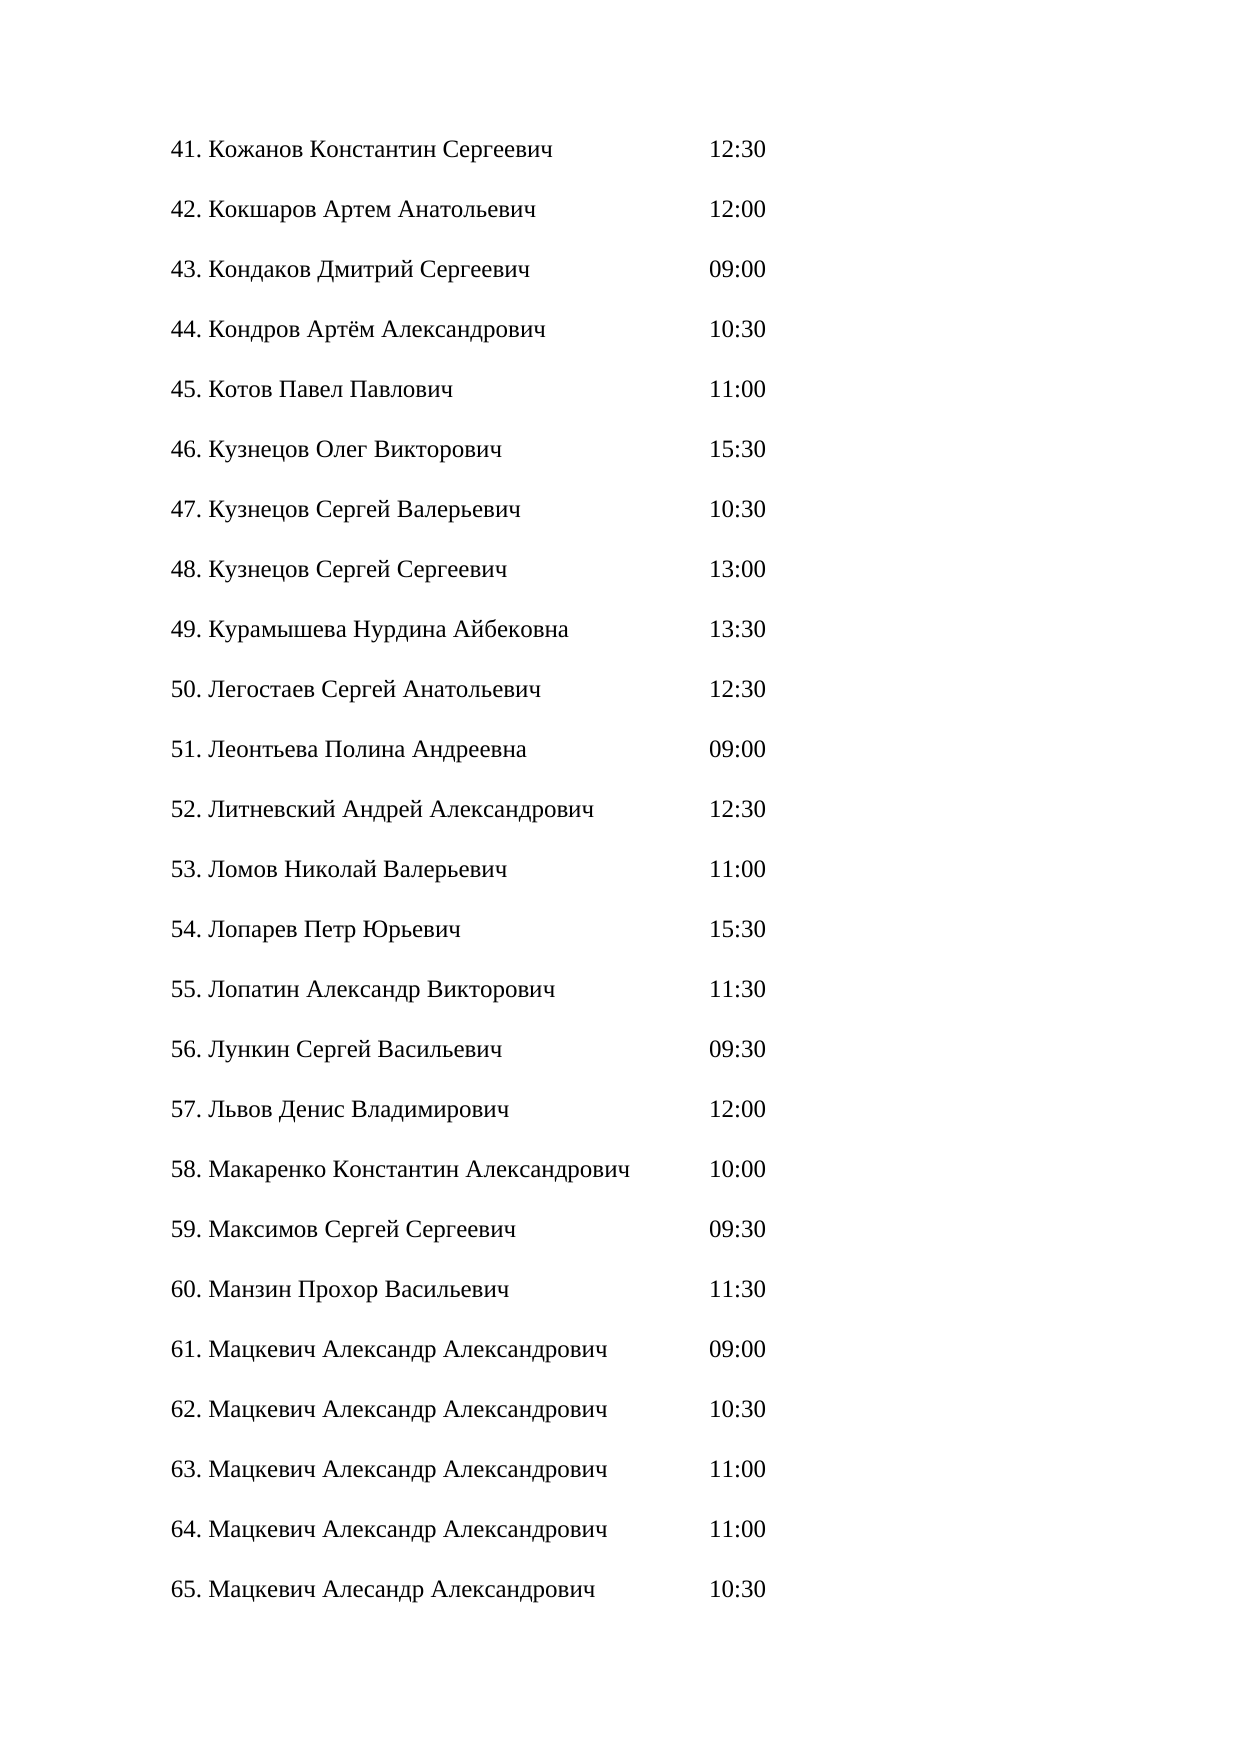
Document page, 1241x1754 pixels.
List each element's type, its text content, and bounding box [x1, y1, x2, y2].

table_cell 12:30 [693, 658, 1240, 718]
table_cell Леонтьева Полина Андреевна [118, 718, 693, 778]
table_cell 10:30 [693, 1558, 1240, 1618]
table_cell Максимов Сергей Сергеевич [118, 1198, 693, 1258]
table_cell 12:00 [693, 1078, 1240, 1138]
table_cell Кузнецов Сергей Валерьевич [118, 478, 693, 538]
table_cell Лопарев Петр Юрьевич [118, 898, 693, 958]
table_cell Литневский Андрей Александрович [118, 778, 693, 838]
table_cell 09:00 [693, 1318, 1240, 1378]
table_cell Котов Павел Павлович [118, 358, 693, 418]
table_cell 11:30 [693, 958, 1240, 1018]
table_cell 11:00 [693, 1498, 1240, 1558]
table_cell Курамышева Нурдина Айбековна [118, 598, 693, 658]
table_cell Кондров Артём Александрович [118, 298, 693, 358]
table_cell 11:00 [693, 358, 1240, 418]
table_cell Мацкевич Александр Александрович [118, 1498, 693, 1558]
table_cell 15:30 [693, 418, 1240, 478]
table_cell Львов Денис Владимирович [118, 1078, 693, 1138]
table_cell Легостаев Сергей Анатольевич [118, 658, 693, 718]
table_cell 13:30 [693, 598, 1240, 658]
table_cell 10:30 [693, 1378, 1240, 1438]
table_cell 10:30 [693, 298, 1240, 358]
table_cell 15:30 [693, 898, 1240, 958]
table_cell Мацкевич Алесандр Александрович [118, 1558, 693, 1618]
table_cell 12:30 [693, 118, 1240, 178]
table_cell 09:30 [693, 1018, 1240, 1078]
table_cell Кузнецов Олег Викторович [118, 418, 693, 478]
table_cell Кокшаров Артем Анатольевич [118, 178, 693, 238]
table_cell 12:00 [693, 178, 1240, 238]
table_cell 10:00 [693, 1138, 1240, 1198]
table_cell 11:00 [693, 1438, 1240, 1498]
table_cell 09:00 [693, 238, 1240, 298]
table_cell 09:30 [693, 1198, 1240, 1258]
table_cell 11:30 [693, 1258, 1240, 1318]
table_cell 13:00 [693, 538, 1240, 598]
table_cell Мацкевич Александр Александрович [118, 1438, 693, 1498]
table_cell Мацкевич Александр Александрович [118, 1378, 693, 1438]
table_cell Мацкевич Александр Александрович [118, 1318, 693, 1378]
table_cell Кожанов Константин Сергеевич [118, 118, 693, 178]
table_cell 11:00 [693, 838, 1240, 898]
table_cell Лопатин Александр Викторович [118, 958, 693, 1018]
table_cell Кузнецов Сергей Сергеевич [118, 538, 693, 598]
table_cell Манзин Прохор Васильевич [118, 1258, 693, 1318]
table_cell Кондаков Дмитрий Сергеевич [118, 238, 693, 298]
table_cell 12:30 [693, 778, 1240, 838]
table_cell Ломов Николай Валерьевич [118, 838, 693, 898]
table_cell Макаренко Константин Александрович [118, 1138, 693, 1198]
table_cell 10:30 [693, 478, 1240, 538]
table_cell Лункин Сергей Васильевич [118, 1018, 693, 1078]
table_cell 09:00 [693, 718, 1240, 778]
